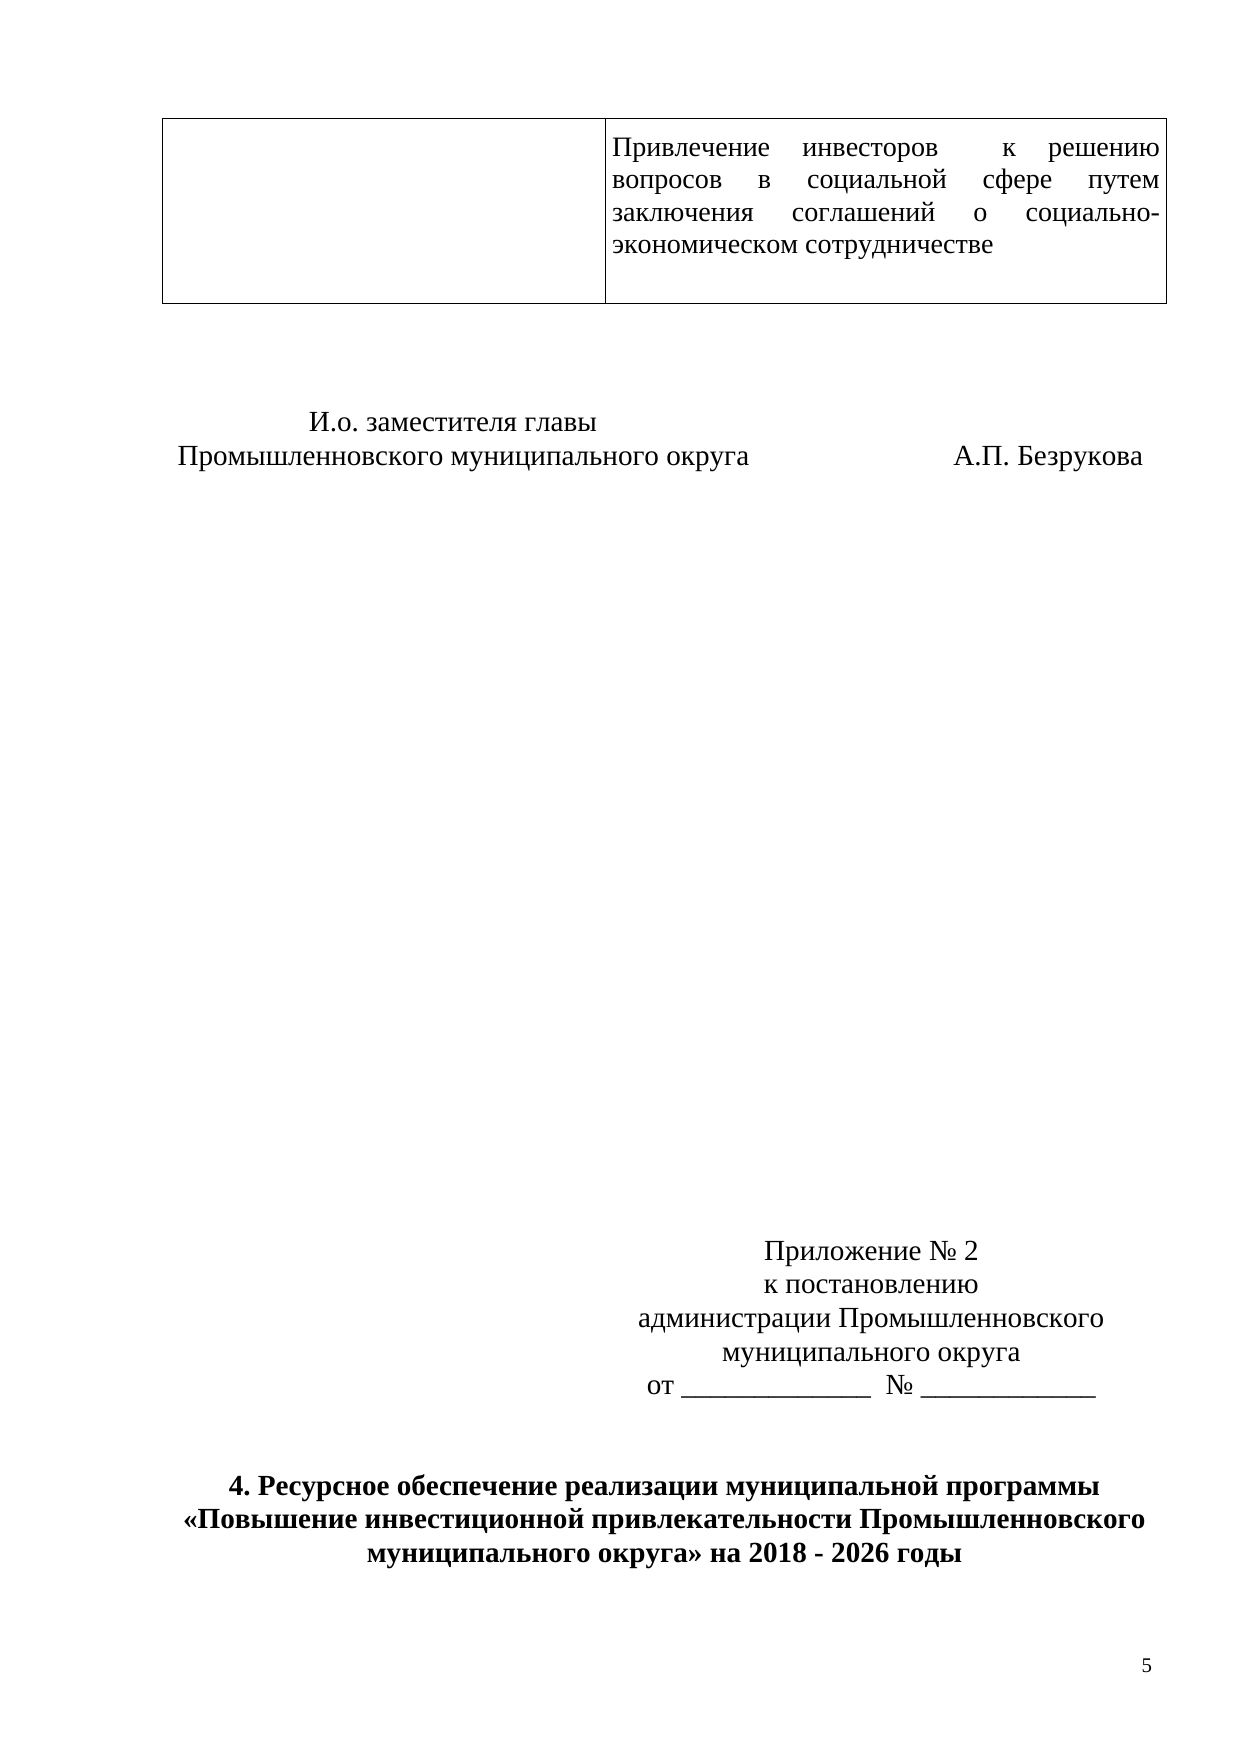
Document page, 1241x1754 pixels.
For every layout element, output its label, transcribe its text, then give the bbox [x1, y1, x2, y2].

text муниципального округа [591, 1334, 1152, 1367]
text к постановлению [591, 1267, 1152, 1300]
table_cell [163, 119, 605, 302]
text И.о. заместителя главы [177, 404, 1152, 438]
text Приложение № 2 [591, 1233, 1152, 1267]
text администрации Промышленновского [591, 1300, 1152, 1334]
text Промышленновского муниципального округа А.П. Безрукова [177, 438, 1152, 471]
text 4. Ресурсное обеспечение реализации муниципальной программы «Повышение инвестиционной привлекательности Промышленновского муниципального округа» на 2018 - 2026 годы [177, 1468, 1152, 1568]
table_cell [606, 119, 1166, 302]
text от _____________ № ____________ [591, 1367, 1152, 1401]
